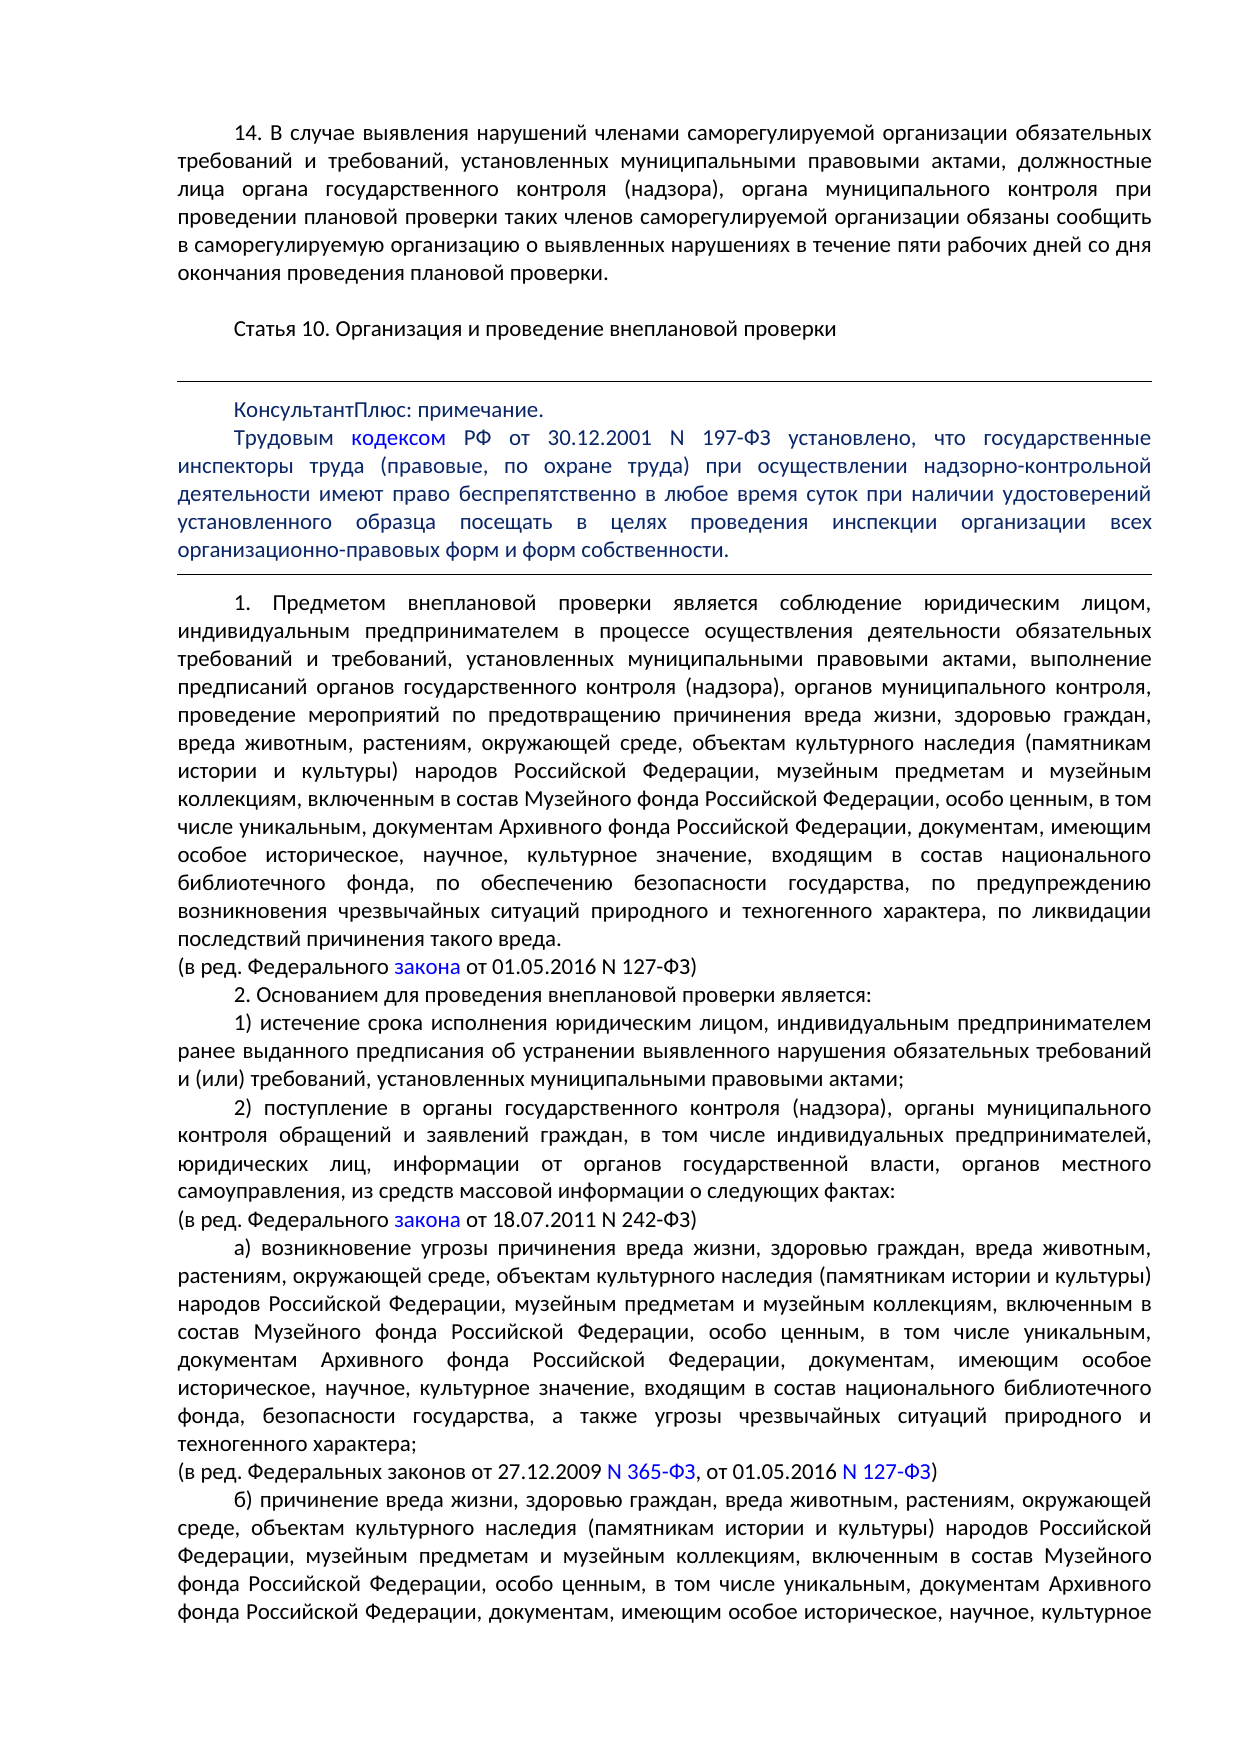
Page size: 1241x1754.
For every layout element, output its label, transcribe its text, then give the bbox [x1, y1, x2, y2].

text КонсультантПлюс: примечание. [177, 395, 1152, 423]
text 14. В случае выявления нарушений членами саморегулируемой организации обязательных требований и требований, установленных муниципальными правовыми актами, должностные лица органа государственного контроля (надзора), органа муниципального контроля при проведении плановой проверки таких членов саморегулируемой организации обязаны сообщить в саморегулируемую организацию о выявленных нарушениях в течение пяти рабочих дней со дня окончания проведения плановой проверки. [177, 118, 1152, 286]
text 2. Основанием для проведения внеплановой проверки является: [177, 981, 1152, 1008]
text (в ред. Федерального закона от 01.05.2016 N 127-ФЗ) [177, 952, 1152, 981]
text Статья 10. Организация и проведение внеплановой проверки [177, 314, 1152, 342]
text Трудовым кодексом РФ от 30.12.2001 N 197-ФЗ установлено, что государственные инспекторы труда (правовые, по охране труда) при осуществлении надзорно-контрольной деятельности имеют право беспрепятственно в любое время суток при наличии удостоверений установленного образца посещать в целях проведения инспекции организации всех организационно-правовых форм и форм собственности. [177, 423, 1152, 563]
text 1) истечение срока исполнения юридическим лицом, индивидуальным предпринимателем ранее выданного предписания об устранении выявленного нарушения обязательных требований и (или) требований, установленных муниципальными правовыми актами; [177, 1008, 1152, 1093]
text а) возникновение угрозы причинения вреда жизни, здоровью граждан, вреда животным, растениям, окружающей среде, объектам культурного наследия (памятникам истории и культуры) народов Российской Федерации, музейным предметам и музейным коллекциям, включенным в состав Музейного фонда Российской Федерации, особо ценным, в том числе уникальным, документам Архивного фонда Российской Федерации, документам, имеющим особое историческое, научное, культурное значение, входящим в состав национального библиотечного фонда, безопасности государства, а также угрозы чрезвычайных ситуаций природного и техногенного характера; [177, 1233, 1152, 1457]
text 1. Предметом внеплановой проверки является соблюдение юридическим лицом, индивидуальным предпринимателем в процессе осуществления деятельности обязательных требований и требований, установленных муниципальными правовыми актами, выполнение предписаний органов государственного контроля (надзора), органов муниципального контроля, проведение мероприятий по предотвращению причинения вреда жизни, здоровью граждан, вреда животным, растениям, окружающей среде, объектам культурного наследия (памятникам истории и культуры) народов Российской Федерации, музейным предметам и музейным коллекциям, включенным в состав Музейного фонда Российской Федерации, особо ценным, в том числе уникальным, документам Архивного фонда Российской Федерации, документам, имеющим особое историческое, научное, культурное значение, входящим в состав национального библиотечного фонда, по обеспечению безопасности государства, по предупреждению возникновения чрезвычайных ситуаций природного и техногенного характера, по ликвидации последствий причинения такого вреда. [177, 588, 1152, 952]
text 2) поступление в органы государственного контроля (надзора), органы муниципального контроля обращений и заявлений граждан, в том числе индивидуальных предпринимателей, юридических лиц, информации от органов государственной власти, органов местного самоуправления, из средств массовой информации о следующих фактах: [177, 1093, 1152, 1205]
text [177, 1485, 1152, 1625]
text (в ред. Федеральных законов от 27.12.2009 N 365-ФЗ, от 01.05.2016 N 127-ФЗ) [177, 1457, 1152, 1485]
text (в ред. Федерального закона от 18.07.2011 N 242-ФЗ) [177, 1205, 1152, 1233]
